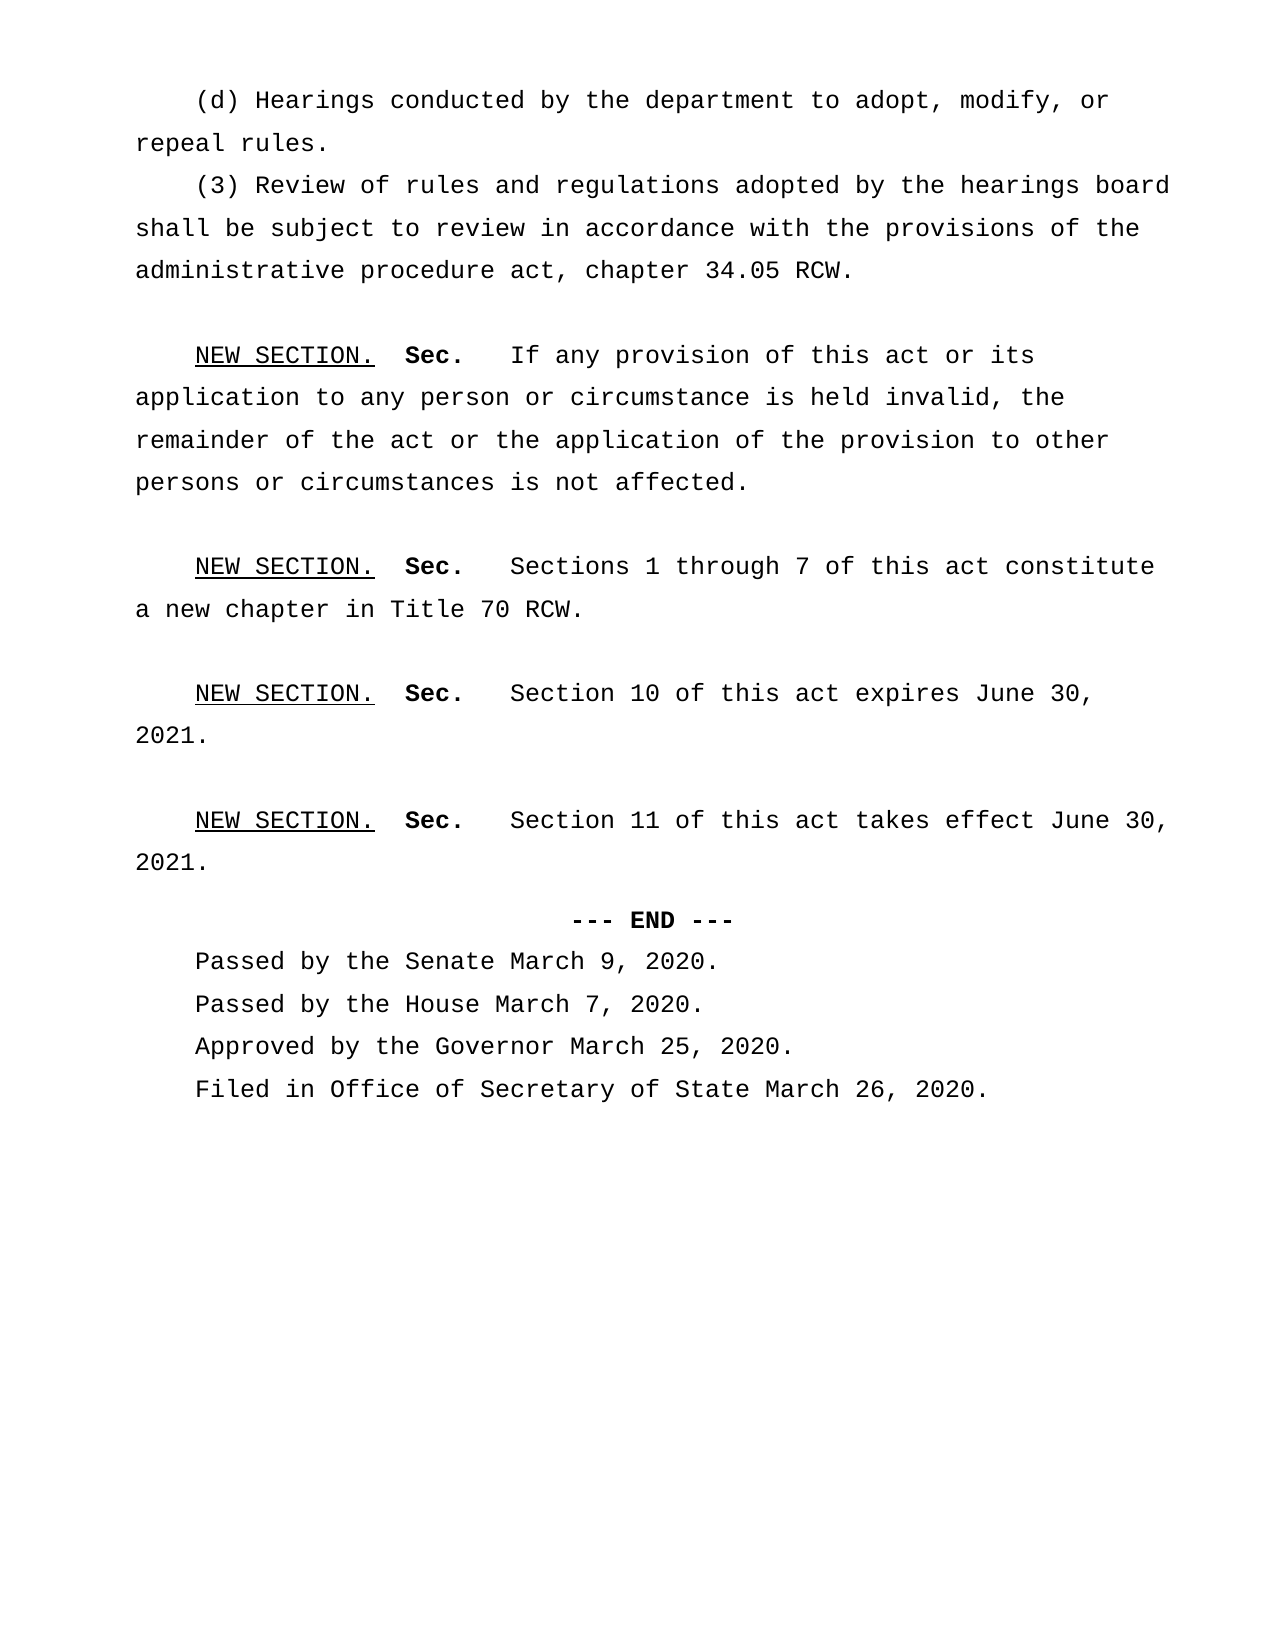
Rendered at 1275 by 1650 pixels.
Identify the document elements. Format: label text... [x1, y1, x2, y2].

text NEW SECTION. Sec. If any provision of this act or its application to any person or circumstance is held invalid, the remainder of the act or the application of the provision to other persons or circumstances is not affected. [135, 329, 1170, 499]
text --- END --- [135, 907, 1170, 936]
text NEW SECTION. Sec. Section 10 of this act expires June 30, 2021. [135, 667, 1170, 752]
text Passed by the House March 7, 2020. [135, 978, 1170, 1021]
text (3) Review of rules and regulations adopted by the hearings board shall be subject to review in accordance with the provisions of the administrative procedure act, chapter 34.05 RCW. [135, 160, 1170, 287]
text NEW SECTION. Sec. Sections 1 through 7 of this act constitute a new chapter in Title 70 RCW. [135, 541, 1170, 626]
text Filed in Office of Secretary of State March 26, 2020. [135, 1063, 1170, 1106]
text Approved by the Governor March 25, 2020. [135, 1021, 1170, 1063]
text Passed by the Senate March 9, 2020. [135, 936, 1170, 978]
text NEW SECTION. Sec. Section 11 of this act takes effect June 30, 2021. [135, 794, 1170, 879]
text (d) Hearings conducted by the department to adopt, modify, or repeal rules. [135, 75, 1170, 160]
